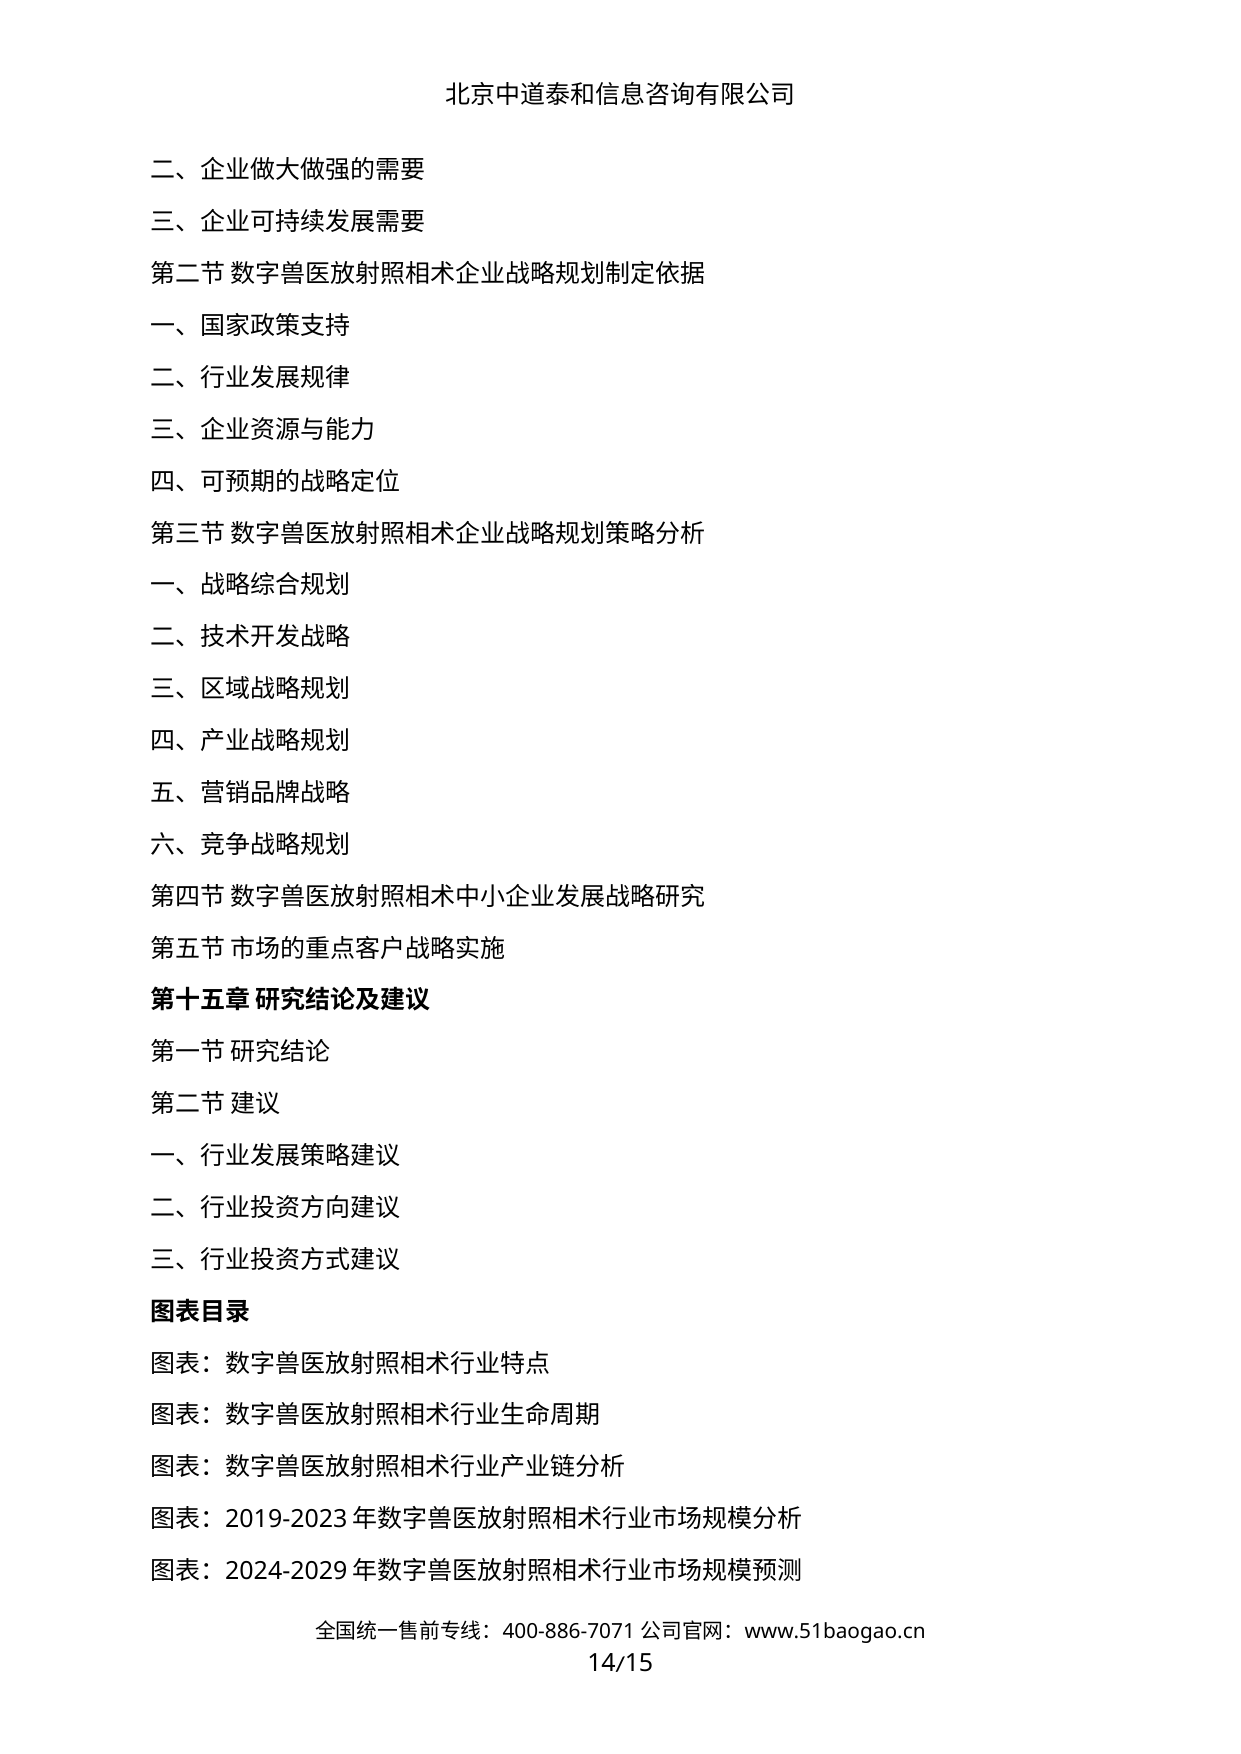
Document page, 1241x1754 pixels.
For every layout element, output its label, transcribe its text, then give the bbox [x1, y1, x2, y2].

text 二、技术开发战略 [150, 617, 1090, 653]
text 图表：数字兽医放射照相术行业生命周期 [150, 1395, 1090, 1431]
text 二、行业投资方向建议 [150, 1187, 1090, 1224]
text 第二节 建议 [150, 1084, 1090, 1120]
text 二、行业发展规律 [150, 357, 1090, 394]
text 第四节 数字兽医放射照相术中小企业发展战略研究 [150, 876, 1090, 912]
text 一、战略综合规划 [150, 565, 1090, 601]
text 一、国家政策支持 [150, 306, 1090, 342]
text 四、产业战略规划 [150, 721, 1090, 757]
text 图表目录 [150, 1291, 1090, 1327]
text 三、企业可持续发展需要 [150, 202, 1090, 238]
text 图表：数字兽医放射照相术行业产业链分析 [150, 1447, 1090, 1483]
text 一、行业发展策略建议 [150, 1136, 1090, 1172]
text 第五节 市场的重点客户战略实施 [150, 928, 1090, 964]
text 图表：2019-2023年数字兽医放射照相术行业市场规模分析 [150, 1499, 1090, 1535]
text 二、企业做大做强的需要 [150, 150, 1090, 186]
text 四、可预期的战略定位 [150, 461, 1090, 497]
text 第二节 数字兽医放射照相术企业战略规划制定依据 [150, 254, 1090, 290]
text 三、行业投资方式建议 [150, 1239, 1090, 1276]
text 图表：2024-2029年数字兽医放射照相术行业市场规模预测 [150, 1551, 1090, 1587]
text 第一节 研究结论 [150, 1032, 1090, 1068]
text 第三节 数字兽医放射照相术企业战略规划策略分析 [150, 513, 1090, 549]
text 第十五章 研究结论及建议 [150, 980, 1090, 1016]
text 五、营销品牌战略 [150, 772, 1090, 809]
text 三、企业资源与能力 [150, 409, 1090, 446]
text 六、竞争战略规划 [150, 824, 1090, 861]
text 三、区域战略规划 [150, 669, 1090, 705]
text 图表：数字兽医放射照相术行业特点 [150, 1343, 1090, 1379]
